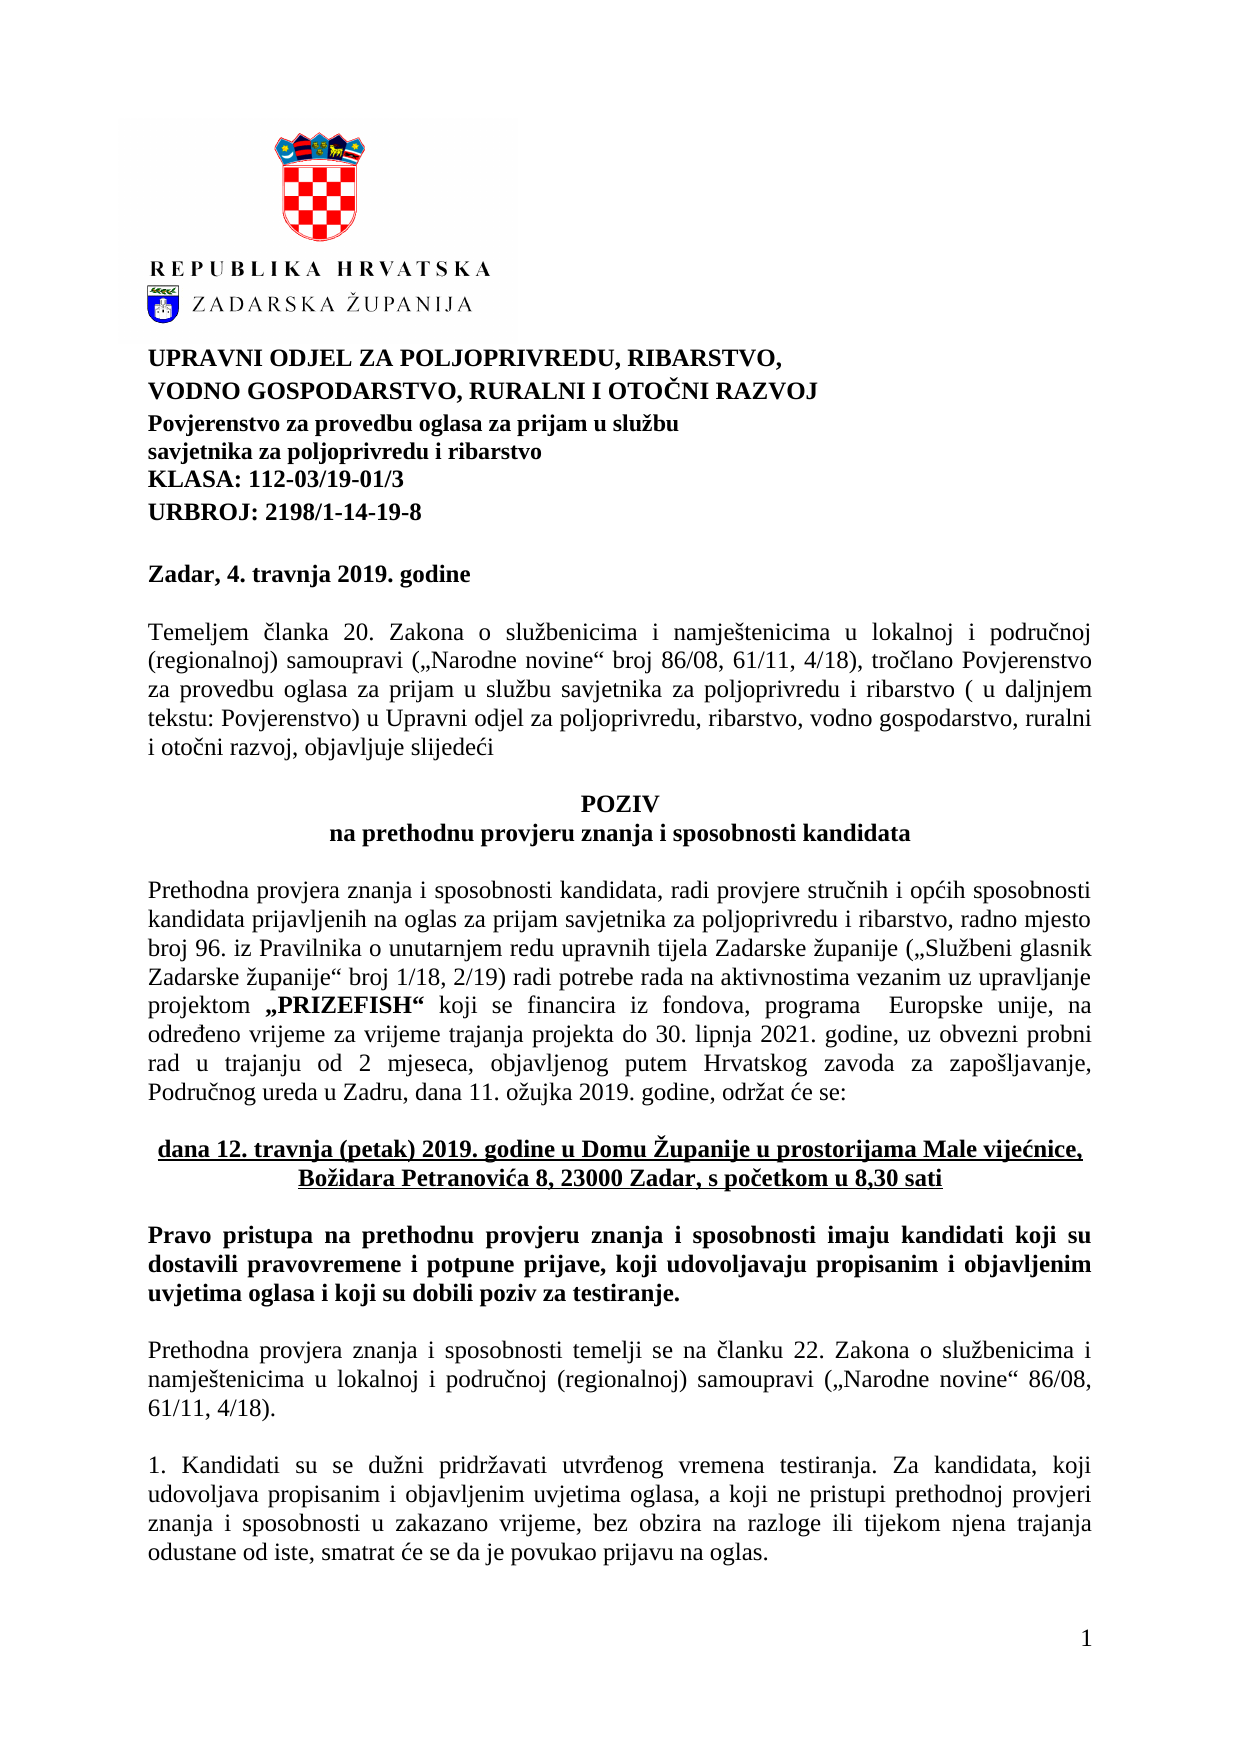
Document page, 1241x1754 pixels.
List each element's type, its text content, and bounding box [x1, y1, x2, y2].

text VODNO GOSPODARSTVO, RURALNI I OTOČNI RAZVOJ [148, 376, 1093, 405]
text savjetnika za poljoprivredu i ribarstvo [148, 437, 1093, 464]
text Pravo pristupa na prethodnu provjeru znanja i sposobnosti imaju kandidati koji su dostavili pravovremene i potpune prijave, koji udovoljavaju propisanim i objavljenim uvjetima oglasa i koji su dobili poziv za testiranje. [148, 1220, 1093, 1307]
text URBROJ: 2198/1-14-19-8 [148, 497, 1093, 526]
text 1. Kandidati su se dužni pridržavati utvrđenog vremena testiranja. Za kandidata, koji udovoljava propisanim i objavljenim uvjetima oglasa, a koji ne pristupi prethodnoj provjeri znanja i sposobnosti u zakazano vrijeme, bez obzira na razloge ili tijekom njena trajanja odustane od iste, smatrat će se da je povukao prijavu na oglas. [148, 1450, 1093, 1565]
text KLASA: 112-03/19-01/3 [148, 464, 1093, 493]
text Prethodna provjera znanja i sposobnosti temelji se na članku 22. Zakona o službenicima i namještenicima u lokalnoj i područnoj (regionalnoj) samoupravi („Narodne novine“ 86/08, 61/11, 4/18). [148, 1335, 1093, 1422]
text Temeljem članka 20. Zakona o službenicima i namještenicima u lokalnoj i područnoj (regionalnoj) samoupravi („Narodne novine“ broj 86/08, 61/11, 4/18), tročlano Povjerenstvo za provedbu oglasa za prijam u službu savjetnika za poljoprivredu i ribarstvo ( u daljnjem tekstu: Povjerenstvo) u Upravni odjel za poljoprivredu, ribarstvo, vodno gospodarstvo, ruralni i otočni razvoj, objavljuje slijedeći [148, 617, 1093, 760]
text UPRAVNI ODJEL ZA POLJOPRIVREDU, RIBARSTVO, [148, 343, 1093, 372]
text dana 12. travnja (petak) 2019. godine u Domu Županije u prostorijama Male vijećnice, Božidara Petranovića 8, 23000 Zadar, s početkom u 8,30 sati [148, 1134, 1093, 1192]
text Zadar, 4. travnja 2019. godine [148, 559, 1093, 588]
text POZIV [148, 789, 1093, 818]
text Povjerenstvo za provedbu oglasa za prijam u službu [148, 409, 1093, 437]
text na prethodnu provjeru znanja i sposobnosti kandidata [148, 818, 1093, 847]
text Prethodna provjera znanja i sposobnosti kandidata, radi provjere stručnih i općih sposobnosti kandidata prijavljenih na oglas za prijam savjetnika za poljoprivredu i ribarstvo, radno mjesto broj 96. iz Pravilnika o unutarnjem redu upravnih tijela Zadarske županije („Službeni glasnik Zadarske županije“ broj 1/18, 2/19) radi potrebe rada na aktivnostima vezanim uz upravljanje projektom „PRIZEFISH“ koji se financira iz fondova, programa Europske unije, na određeno vrijeme za vrijeme trajanja projekta do 30. lipnja 2021. godine, uz obvezni probni rad u trajanju od 2 mjeseca, objavljenog putem Hrvatskog zavoda za zapošljavanje, Područnog ureda u Zadru, dana 11. ožujka 2019. godine, održat će se: [148, 875, 1093, 1105]
